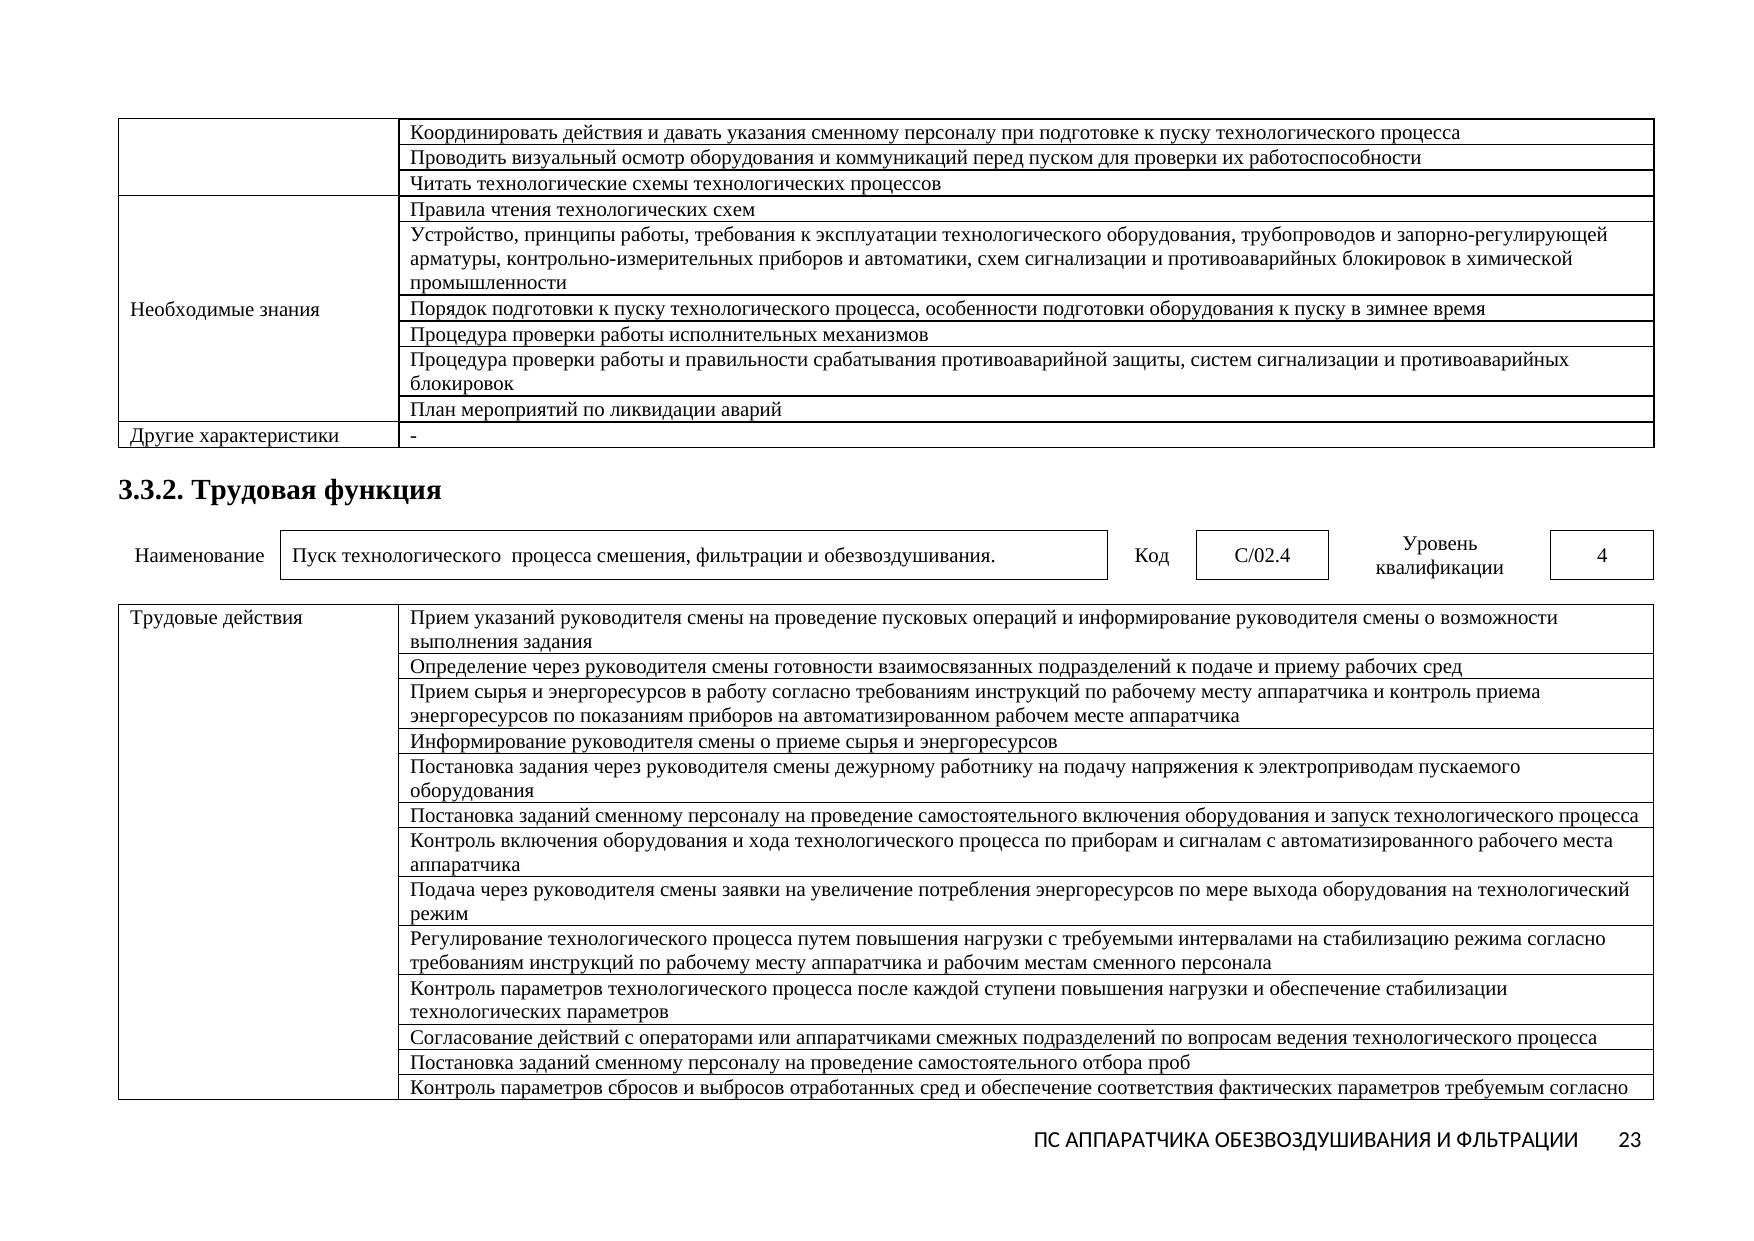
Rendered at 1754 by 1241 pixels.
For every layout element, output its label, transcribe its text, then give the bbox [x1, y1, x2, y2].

table_cell Координировать действия и давать указания сменному персоналу при подготовке к пуску технологического процесса [400, 120, 1653, 144]
text 3.3.2. Трудовая функция [118, 472, 1668, 506]
table_cell Определение через руководителя смены готовности взаимосвязанных подразделений к подаче и приему рабочих сред [399, 654, 1653, 678]
table_cell План мероприятий по ликвидации аварий [400, 397, 1653, 421]
table_cell Подача через руководителя смены заявки на увеличение потребления энергоресурсов по мере выхода оборудования на технологический режим [399, 877, 1653, 925]
table_cell Порядок подготовки к пуску технологического процесса, особенности подготовки оборудования к пуску в зимнее время [400, 296, 1653, 320]
table_header 4 [1551, 531, 1653, 579]
table_cell Контроль включения оборудования и хода технологического процесса по приборам и сигналам с автоматизированного рабочего места аппаратчика [399, 828, 1653, 876]
table_header С/02.4 [1197, 531, 1328, 579]
table_cell Постановка заданий сменному персоналу на проведение самостоятельного отбора проб [399, 1050, 1653, 1074]
table_cell Необходимые знания [119, 196, 398, 421]
table_cell Постановка заданий сменному персоналу на проведение самостоятельного включения оборудования и запуск технологического процесса [399, 803, 1653, 827]
table_cell Читать технологические схемы технологических процессов [400, 171, 1653, 195]
table_header Пуск технологического процесса смешения, фильтрации и обезвоздушивания. [281, 531, 1107, 579]
table_cell Информирование руководителя смены о приеме сырья и энергоресурсов [399, 729, 1653, 753]
table_header Код [1108, 530, 1196, 579]
table_cell Процедура проверки работы исполнительных механизмов [400, 322, 1653, 346]
table_cell - [400, 423, 1653, 447]
table_cell Прием сырья и энергоресурсов в работу согласно требованиям инструкций по рабочему месту аппаратчика и контроль приема энергоресурсов по показаниям приборов на автоматизированном рабочем месте аппаратчика [399, 679, 1653, 727]
table_cell Устройство, принципы работы, требования к эксплуатации технологического оборудования, трубопроводов и запорно-регулирующей арматуры, контрольно-измерительных приборов и автоматики, схем сигнализации и противоаварийных блокировок в химической промышленности [400, 222, 1653, 294]
table_header Уровень квалификации [1329, 530, 1550, 579]
table_cell Другие характеристики [119, 422, 398, 447]
table_cell Контроль параметров технологического процесса после каждой ступени повышения нагрузки и обеспечение стабилизации технологических параметров [399, 975, 1653, 1023]
table_cell Правила чтения технологических схем [400, 197, 1653, 221]
table_header Наименование [118, 530, 280, 579]
table_cell Согласование действий с операторами или аппаратчиками смежных подразделений по вопросам ведения технологического процесса [399, 1025, 1653, 1049]
table_header Трудовые действия [119, 605, 398, 1099]
table_cell Постановка задания через руководителя смены дежурному работнику на подачу напряжения к электроприводам пускаемого оборудования [399, 754, 1653, 802]
table_cell Регулирование технологического процесса путем повышения нагрузки с требуемыми интервалами на стабилизацию режима согласно требованиям инструкций по рабочему месту аппаратчика и рабочим местам сменного персонала [399, 926, 1653, 974]
table_header Прием указаний руководителя смены на проведение пусковых операций и информирование руководителя смены о возможности выполнения задания [399, 605, 1653, 653]
table_cell Процедура проверки работы и правильности срабатывания противоаварийной защиты, систем сигнализации и противоаварийных блокировок [400, 347, 1653, 395]
table_cell Проводить визуальный осмотр оборудования и коммуникаций перед пуском для проверки их работоспособности [400, 145, 1653, 169]
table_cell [399, 1075, 1653, 1099]
